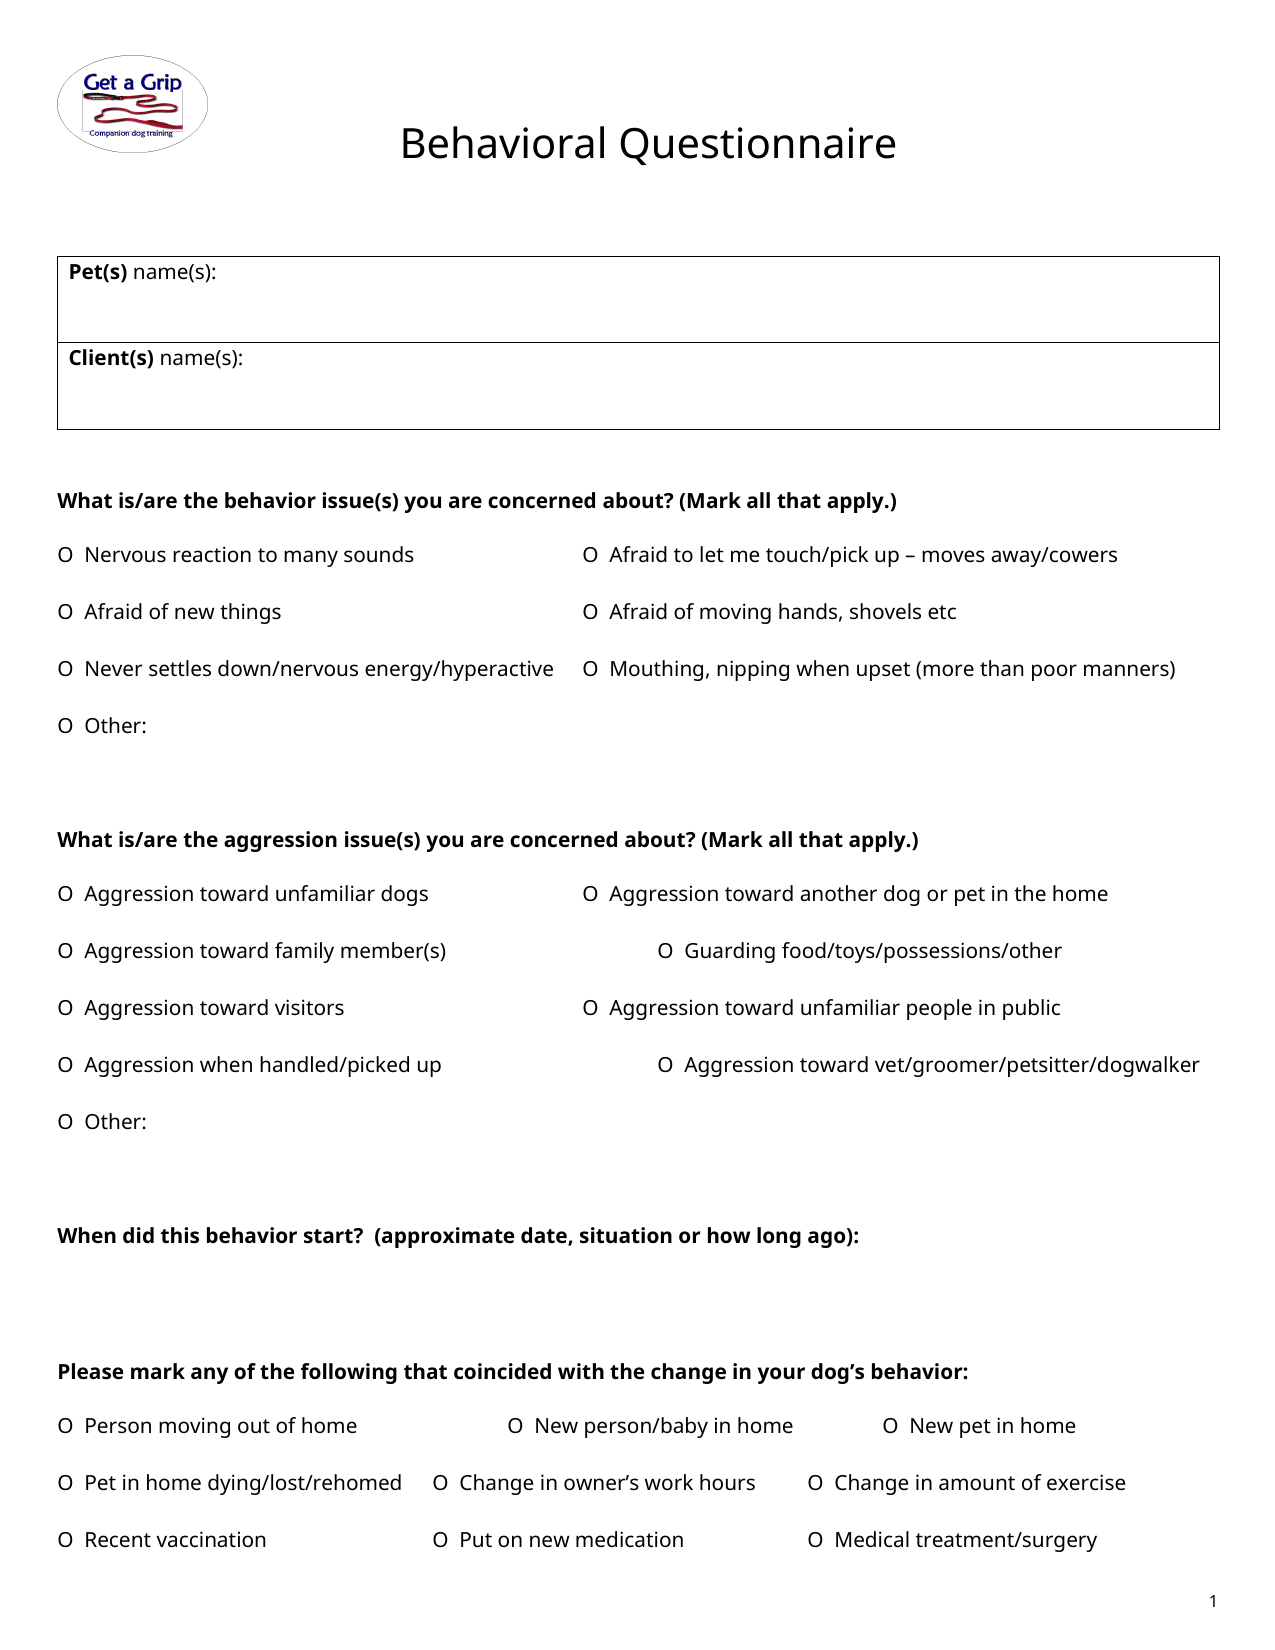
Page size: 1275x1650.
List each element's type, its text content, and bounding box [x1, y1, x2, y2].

text O Afraid of new things O Afraid of moving hands, shovels etc [57, 597, 1218, 626]
text What is/are the behavior issue(s) you are concerned about? (Mark all that apply.) [57, 486, 1218, 515]
table_header Pet(s) name(s): [58, 257, 1219, 342]
text O Nervous reaction to many sounds O Afraid to let me touch/pick up – moves away/cowers [57, 540, 1218, 569]
picture [57, 55, 208, 153]
text O Recent vaccination O Put on new medication O Medical treatment/surgery [57, 1525, 1218, 1553]
text O Aggression when handled/picked up O Aggression toward vet/groomer/petsitter/dogwalker [57, 1050, 1218, 1078]
table_cell Client(s) name(s): [58, 343, 1219, 428]
text Please mark any of the following that coincided with the change in your dog’s behavior: [57, 1357, 1218, 1385]
text O Other: [57, 1107, 1218, 1135]
text O Aggression toward visitors O Aggression toward unfamiliar people in public [57, 993, 1218, 1022]
text When did this behavior start? (approximate date, situation or how long ago): [57, 1221, 1218, 1249]
text O Never settles down/nervous energy/hyperactive O Mouthing, nipping when upset (more than poor manners) [57, 654, 1218, 683]
text O Other: [57, 711, 1218, 740]
text O Aggression toward family member(s) O Guarding food/toys/possessions/other [57, 936, 1218, 965]
text O Aggression toward unfamiliar dogs O Aggression toward another dog or pet in the home [57, 879, 1218, 908]
text Behavioral Questionnaire [57, 114, 1218, 171]
text O Pet in home dying/lost/rehomed O Change in owner’s work hours O Change in amount of exercise [57, 1468, 1218, 1496]
text O Person moving out of home O New person/baby in home O New pet in home [57, 1411, 1218, 1439]
text What is/are the aggression issue(s) you are concerned about? (Mark all that apply.) [57, 825, 1218, 854]
